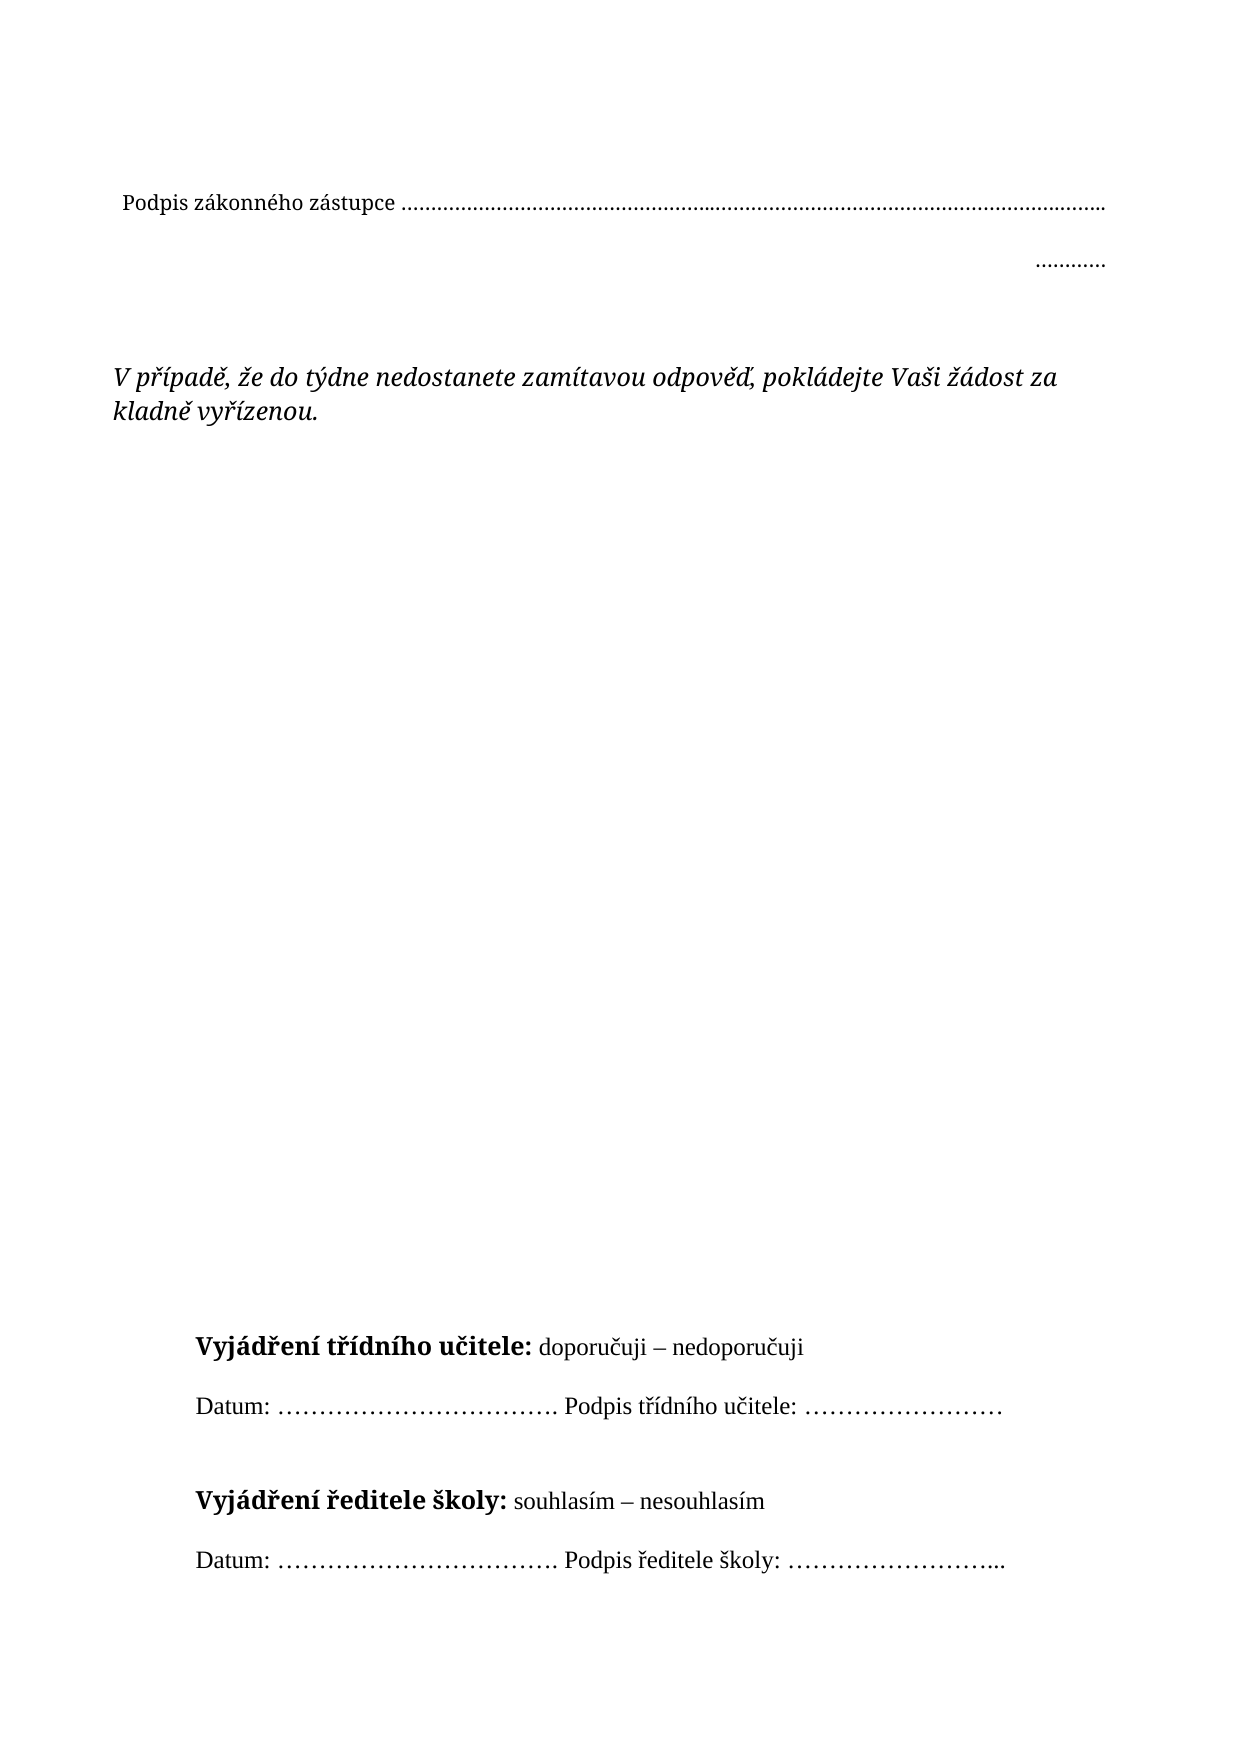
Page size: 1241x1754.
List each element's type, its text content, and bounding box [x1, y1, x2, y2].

text V případě, že do týdne nedostanete zamítavou odpověď, pokládejte Vaši žádost za kladně vyřízenou. [112, 359, 1106, 428]
text Podpis zákonného zástupce ……………………………………………..………………………………………………….……..………… [112, 188, 1106, 274]
